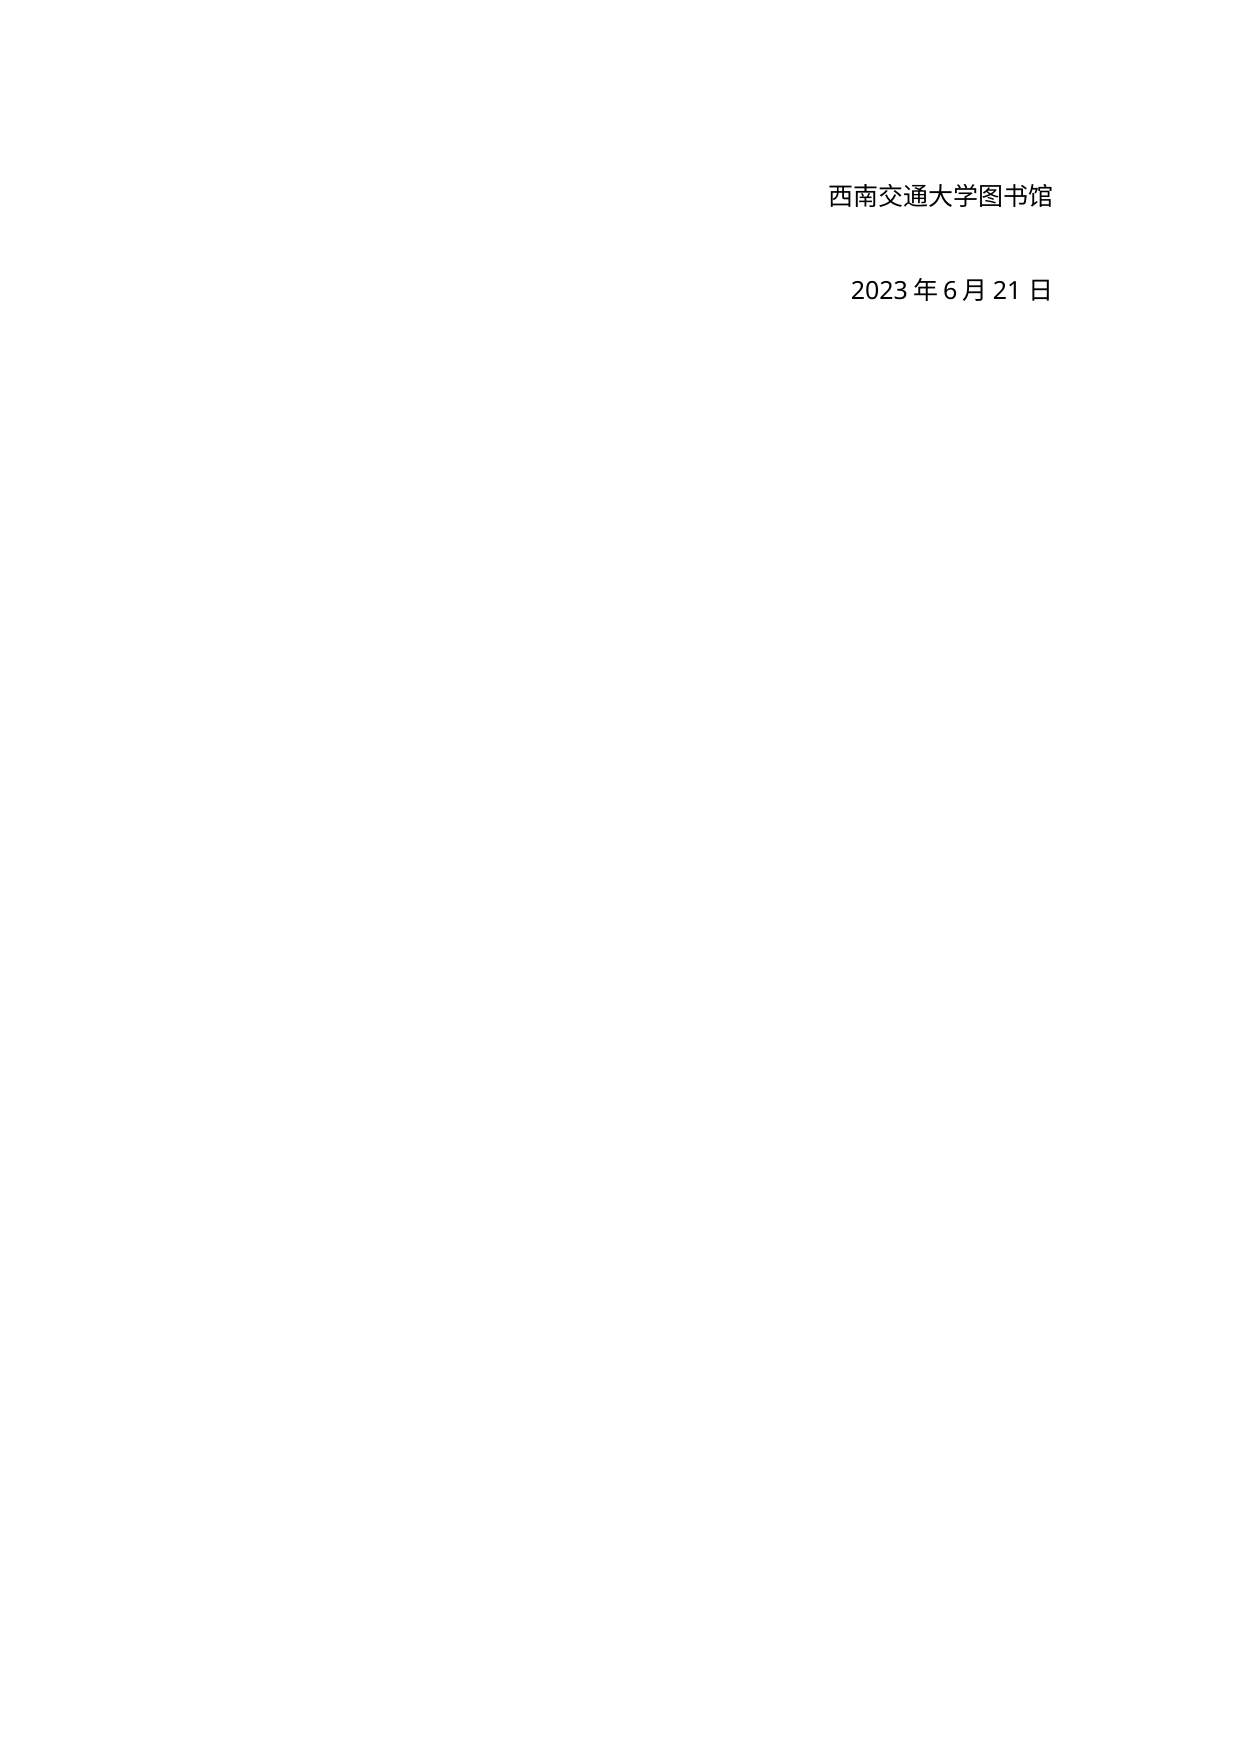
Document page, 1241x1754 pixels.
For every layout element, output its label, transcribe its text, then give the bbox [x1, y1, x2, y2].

text 2023年6月 21 日 [187, 256, 1053, 321]
text 西南交通大学图书馆 [187, 162, 1053, 227]
